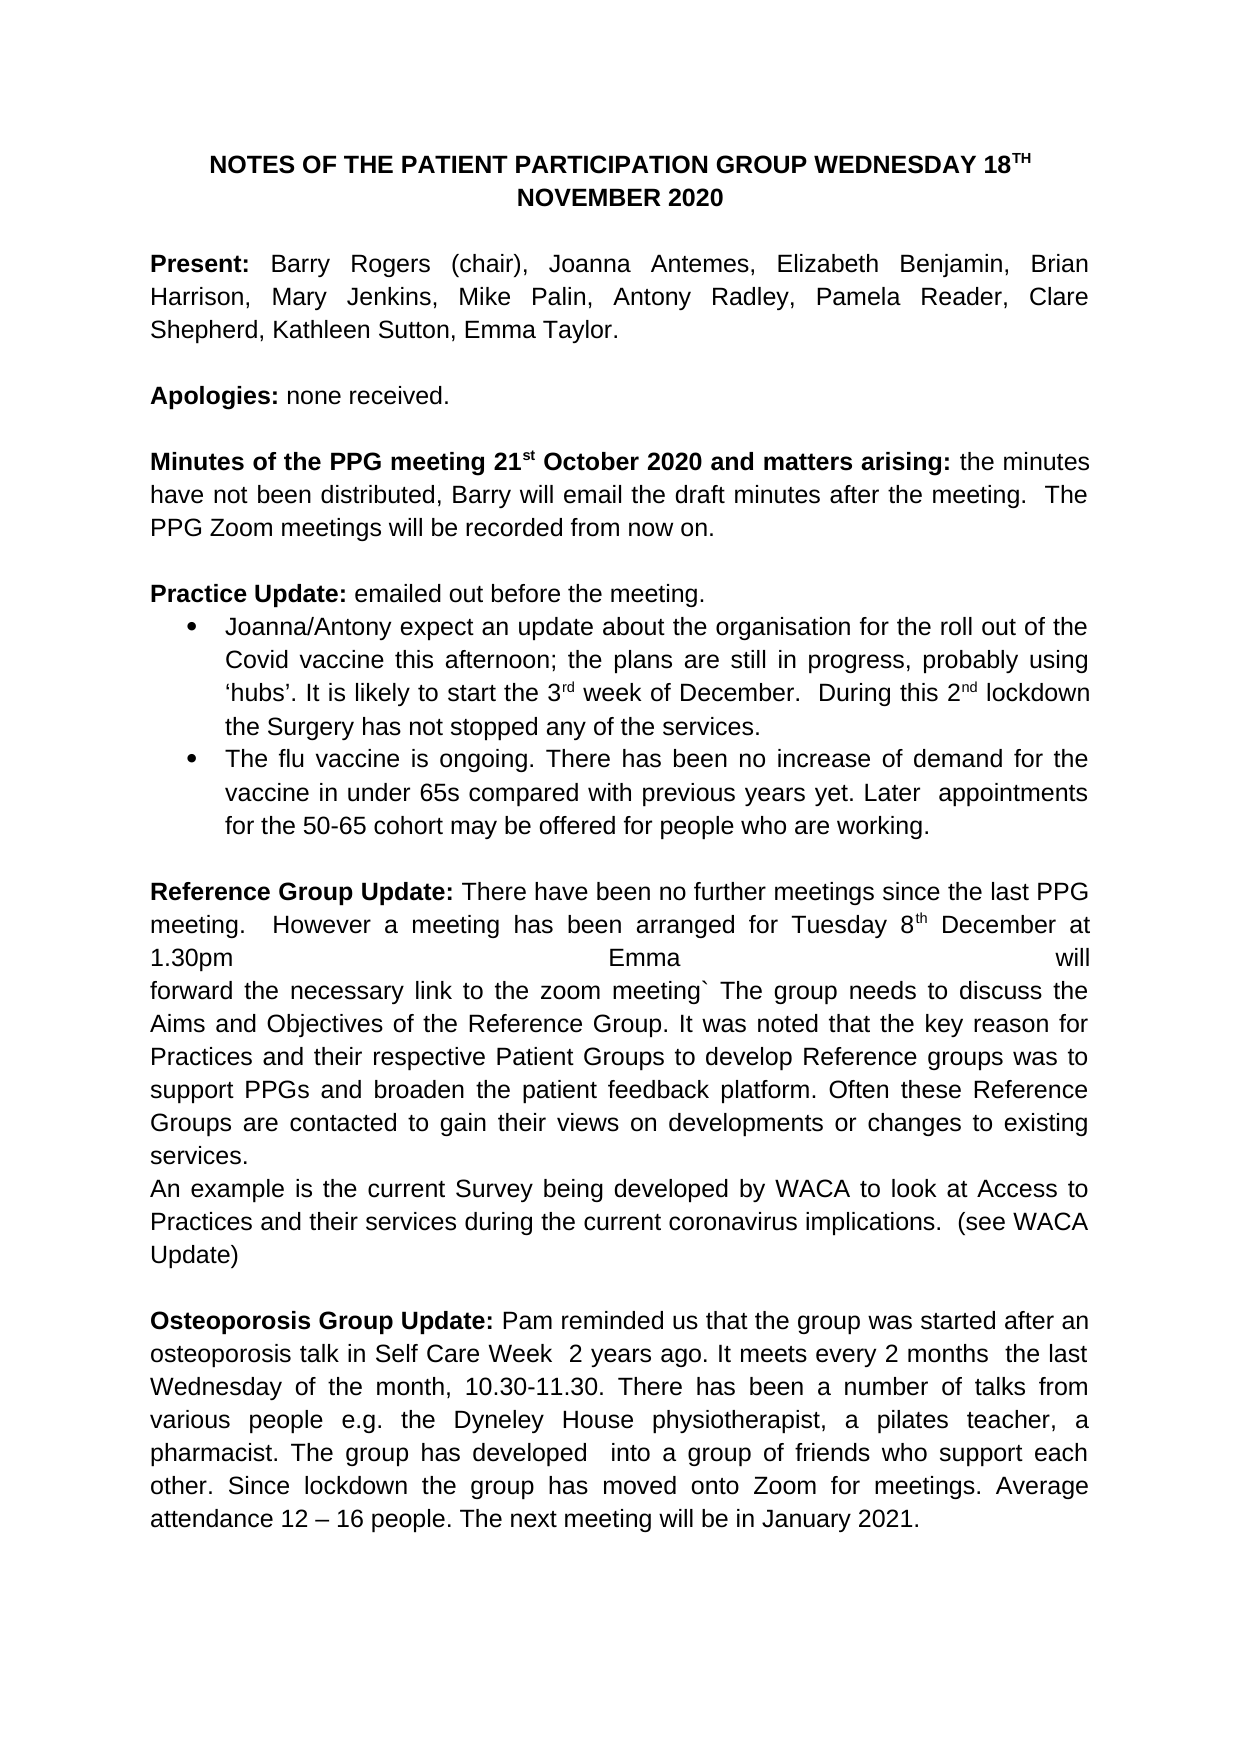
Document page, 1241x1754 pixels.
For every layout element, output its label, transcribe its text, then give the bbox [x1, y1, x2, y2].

text Apologies: none received. [150, 381, 1090, 410]
text Practice Update: emailed out before the meeting. [150, 579, 1090, 608]
text Osteoporosis Group Update: Pam reminded us that the group was started after an osteoporosis talk in Self Care Week 2 years ago. It meets every 2 months the last Wednesday of the month, 10.30-11.30. There has been a number of talks from various people e.g. the Dyneley House physiotherapist, a pilates teacher, a pharmacist. The group has developed into a group of friends who support each other. Since lockdown the group has moved onto Zoom for meetings. Average attendance 12 – 16 people. The next meeting will be in January 2021. [150, 1306, 1090, 1533]
text Reference Group Update: There have been no further meetings since the last PPG meeting. However a meeting has been arranged for Tuesday 8th December at 1.30pm Emma will forward the necessary link to the zoom meeting` The group needs to discuss the Aims and Objectives of the Reference Group. It was noted that the key reason for Practices and their respective Patient Groups to develop Reference groups was to support PPGs and broaden the patient feedback platform. Often these Reference Groups are contacted to gain their views on developments or changes to existing services. [150, 877, 1090, 1169]
text Present: Barry Rogers (chair), Joanna Antemes, Elizabeth Benjamin, Brian Harrison, Mary Jenkins, Mike Palin, Antony Radley, Pamela Reader, Clare Shepherd, Kathleen Sutton, Emma Taylor. [150, 249, 1090, 344]
text Minutes of the PPG meeting 21st October 2020 and matters arising: the minutes have not been distributed, Barry will email the draft minutes after the meeting. The PPG Zoom meetings will be recorded from now on. [150, 447, 1090, 542]
text An example is the current Survey being developed by WACA to look at Access to Practices and their services during the current coronavirus implications. (see WACA Update) [150, 1174, 1090, 1269]
list The flu vaccine is ongoing. There has been no increase of demand for the vaccine in under 65s compared with previous years yet. Later appointments for the 50-65 cohort may be offered for people who are working. [187, 744, 1090, 839]
text NOTES OF THE PATIENT PARTICIPATION GROUP WEDNESDAY 18TH NOVEMBER 2020 [150, 150, 1090, 212]
list Joanna/Antony expect an update about the organisation for the roll out of the Covid vaccine this afternoon; the plans are still in progress, probably using ‘hubs’. It is likely to start the 3rd week of December. During this 2nd lockdown the Surgery has not stopped any of the services. [187, 612, 1090, 740]
